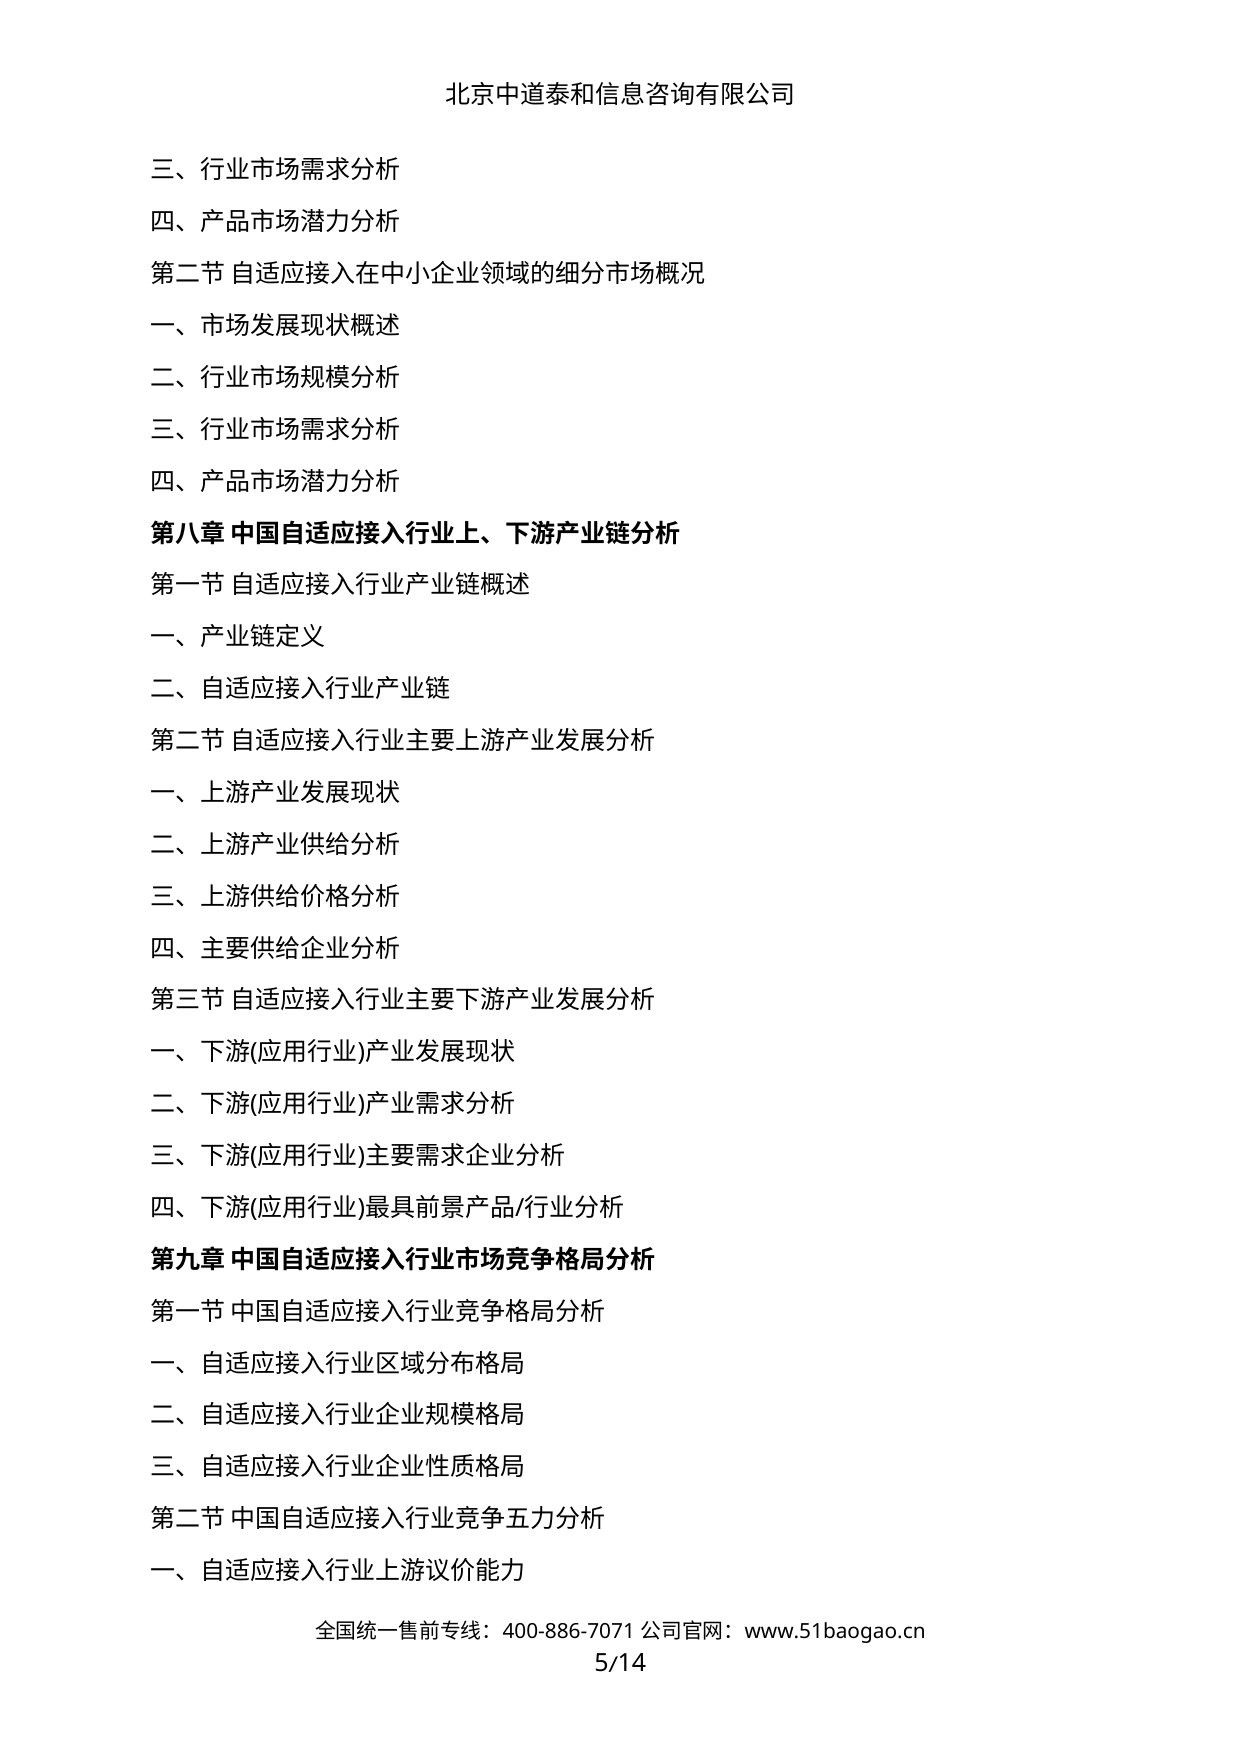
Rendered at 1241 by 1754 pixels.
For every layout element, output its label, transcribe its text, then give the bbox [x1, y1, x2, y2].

text 第二节 自适应接入在中小企业领域的细分市场概况 [150, 254, 1090, 290]
text 二、下游(应用行业)产业需求分析 [150, 1084, 1090, 1120]
text 三、自适应接入行业企业性质格局 [150, 1447, 1090, 1483]
text 第一节 自适应接入行业产业链概述 [150, 565, 1090, 601]
text 四、下游(应用行业)最具前景产品/行业分析 [150, 1187, 1090, 1224]
text 三、下游(应用行业)主要需求企业分析 [150, 1136, 1090, 1172]
text 第二节 中国自适应接入行业竞争五力分析 [150, 1499, 1090, 1535]
text 第三节 自适应接入行业主要下游产业发展分析 [150, 980, 1090, 1016]
text 四、产品市场潜力分析 [150, 461, 1090, 497]
text 第一节 中国自适应接入行业竞争格局分析 [150, 1291, 1090, 1327]
text 一、上游产业发展现状 [150, 772, 1090, 809]
text 一、下游(应用行业)产业发展现状 [150, 1032, 1090, 1068]
text 一、自适应接入行业区域分布格局 [150, 1343, 1090, 1379]
text 一、产业链定义 [150, 617, 1090, 653]
text 三、行业市场需求分析 [150, 150, 1090, 186]
text 二、自适应接入行业企业规模格局 [150, 1395, 1090, 1431]
text 二、自适应接入行业产业链 [150, 669, 1090, 705]
text 第九章 中国自适应接入行业市场竞争格局分析 [150, 1239, 1090, 1276]
text 三、行业市场需求分析 [150, 409, 1090, 446]
text 三、上游供给价格分析 [150, 876, 1090, 912]
text 一、自适应接入行业上游议价能力 [150, 1551, 1090, 1587]
text 一、市场发展现状概述 [150, 306, 1090, 342]
text 第二节 自适应接入行业主要上游产业发展分析 [150, 721, 1090, 757]
text 二、上游产业供给分析 [150, 824, 1090, 861]
text 四、主要供给企业分析 [150, 928, 1090, 964]
text 四、产品市场潜力分析 [150, 202, 1090, 238]
text 二、行业市场规模分析 [150, 357, 1090, 394]
text 第八章 中国自适应接入行业上、下游产业链分析 [150, 513, 1090, 549]
